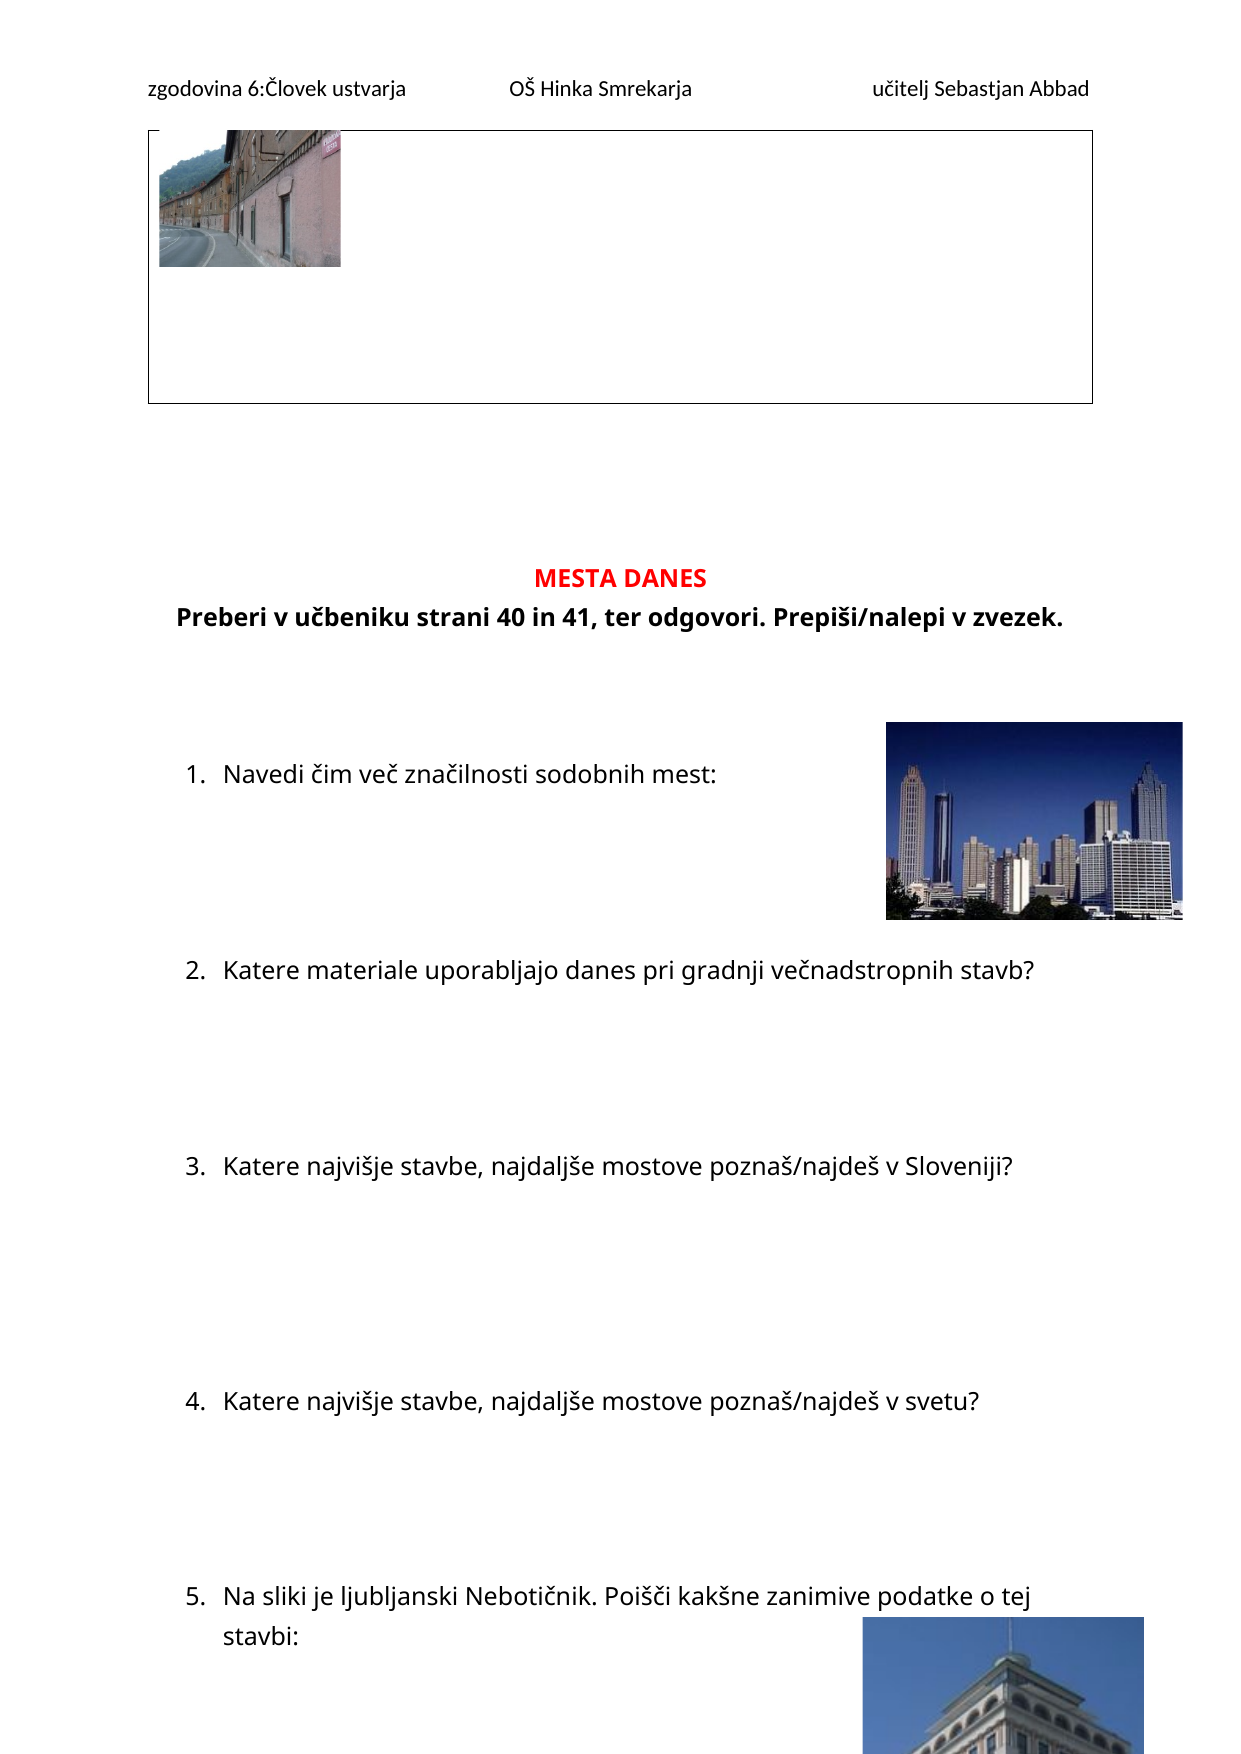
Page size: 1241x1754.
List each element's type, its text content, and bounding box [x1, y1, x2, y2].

list Katere najvišje stavbe, najdaljše mostove poznaš/najdeš v Sloveniji? [185, 1148, 1093, 1182]
list Katere materiale uporabljajo danes pri gradnji večnadstropnih stavb? [185, 952, 1093, 986]
text MESTA DANES [148, 561, 1093, 595]
list Katere najvišje stavbe, najdaljše mostove poznaš/najdeš v svetu? [185, 1383, 1093, 1417]
picture [159, 130, 341, 267]
picture [886, 722, 1183, 920]
picture [862, 1617, 1144, 1754]
list Na sliki je ljubljanski Nebotičnik. Poišči kakšne zanimive podatke o tej stavbi: [185, 1579, 1093, 1652]
list Navedi čim več značilnosti sodobnih mest: [185, 757, 1093, 791]
text Preberi v učbeniku strani 40 in 41, ter odgovori. Prepiši/nalepi v zvezek. [148, 600, 1093, 634]
table_cell DELAVCI [149, 131, 1092, 403]
